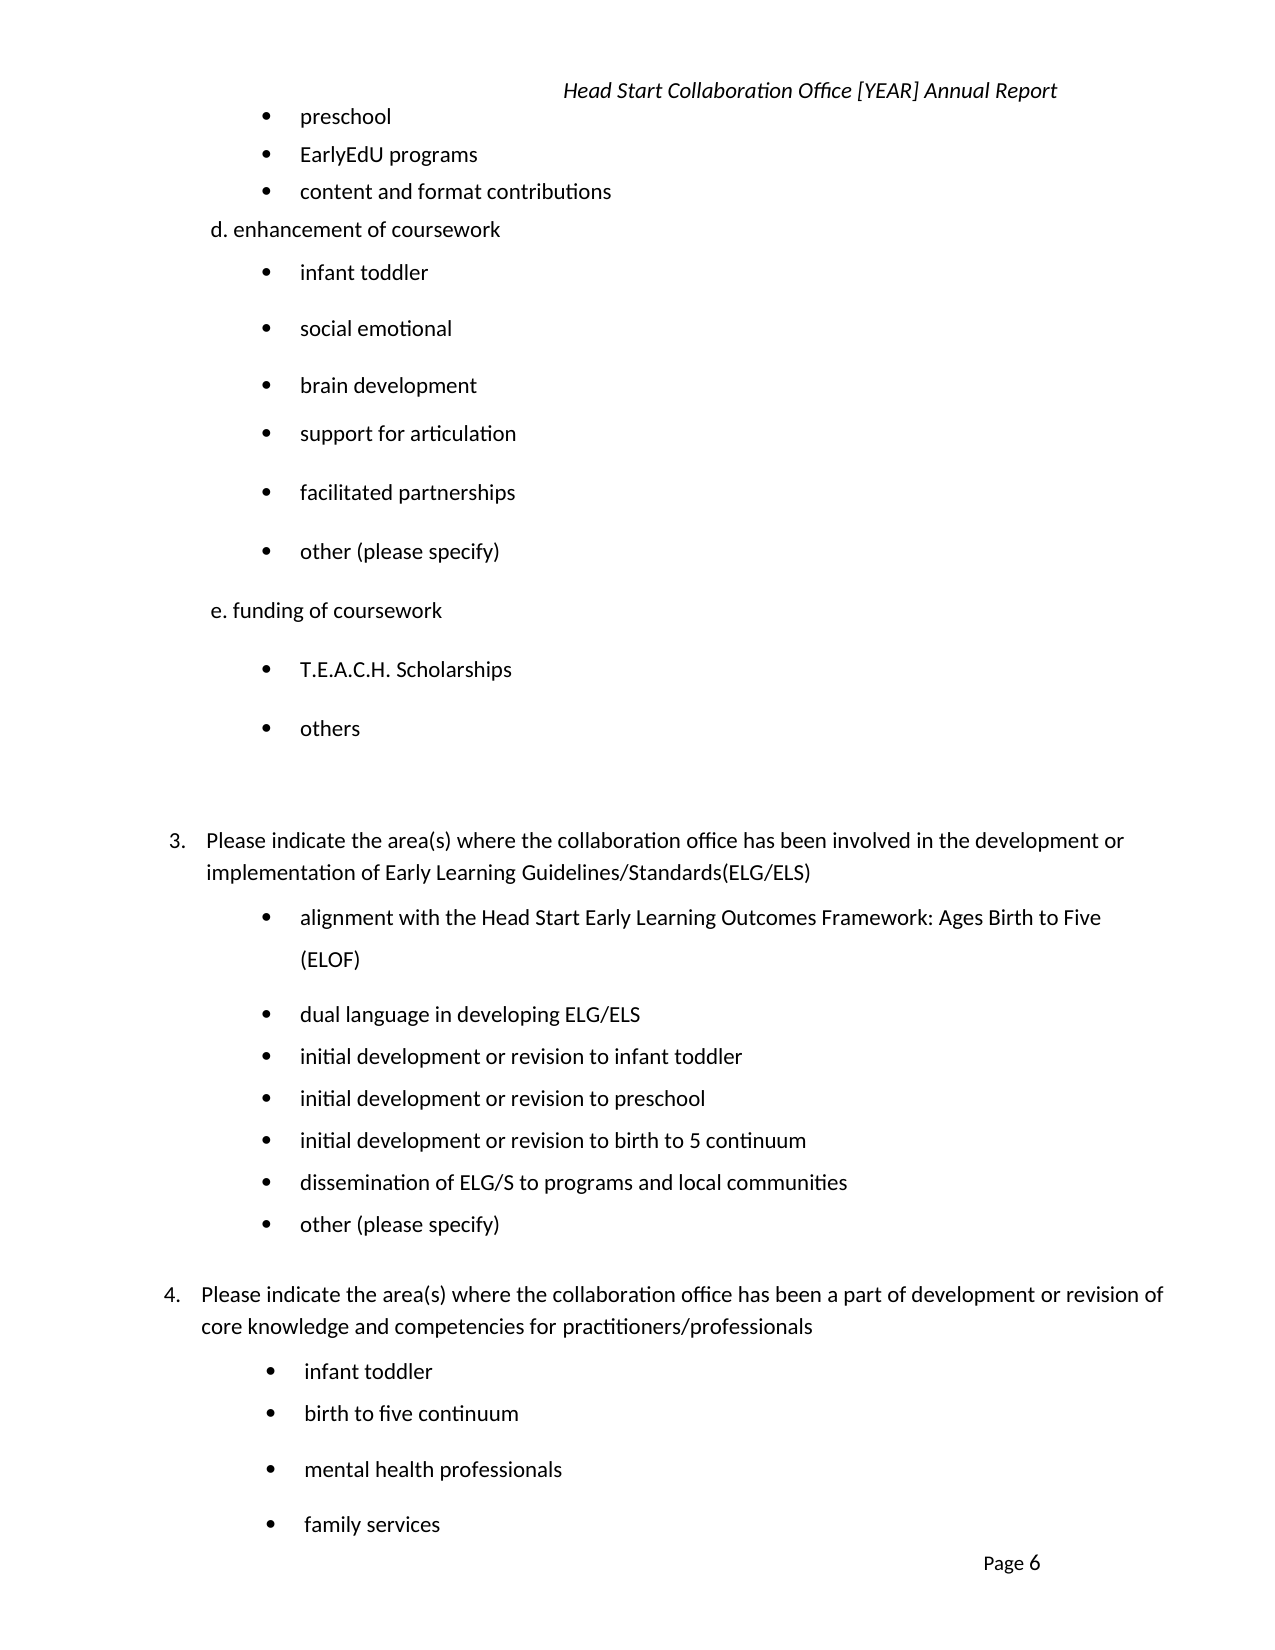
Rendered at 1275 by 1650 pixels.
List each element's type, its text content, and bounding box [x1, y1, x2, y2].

list facilitated partnerships [262, 478, 1063, 506]
list birth to five continuum [267, 1399, 1275, 1427]
list family services [267, 1511, 1275, 1539]
list others [262, 714, 1063, 742]
list Please indicate the area(s) where the collaboration office has been a part of development or revision of core knowledge and competencies for practitioners/professionals [163, 1280, 1168, 1340]
list alignment with the Head Start Early Learning Outcomes Framework: Ages Birth to Five (ELOF) [262, 903, 1131, 973]
list EarlyEdU programs [262, 140, 1063, 168]
list dissemination of ELG/S to programs and local communities [262, 1168, 1200, 1196]
list social emotional [262, 314, 1063, 343]
list brain development [262, 371, 1063, 399]
list other (please specify) [262, 1210, 1200, 1238]
list initial development or revision to birth to 5 continuum [262, 1126, 1200, 1154]
list mental health professionals [267, 1455, 1275, 1483]
list other (please specify) [262, 537, 1063, 565]
list content and format contributions [262, 177, 1063, 206]
list T.E.A.C.H. Scholarships [262, 655, 1063, 683]
list support for articulation [262, 419, 1063, 447]
list preschool [262, 102, 1063, 130]
list dual language in developing ELG/ELS [262, 1000, 1131, 1028]
list infant toddler [267, 1357, 1275, 1385]
list Please indicate the area(s) where the collaboration office has been involved in the development or implementation of Early Learning Guidelines/Standards(ELG/ELS) [169, 826, 1124, 886]
text e. funding of coursework [210, 596, 1063, 624]
list initial development or revision to infant toddler [262, 1042, 1200, 1070]
text d. enhancement of coursework [135, 215, 1063, 243]
list initial development or revision to preschool [262, 1084, 1200, 1112]
list infant toddler [262, 258, 1063, 286]
